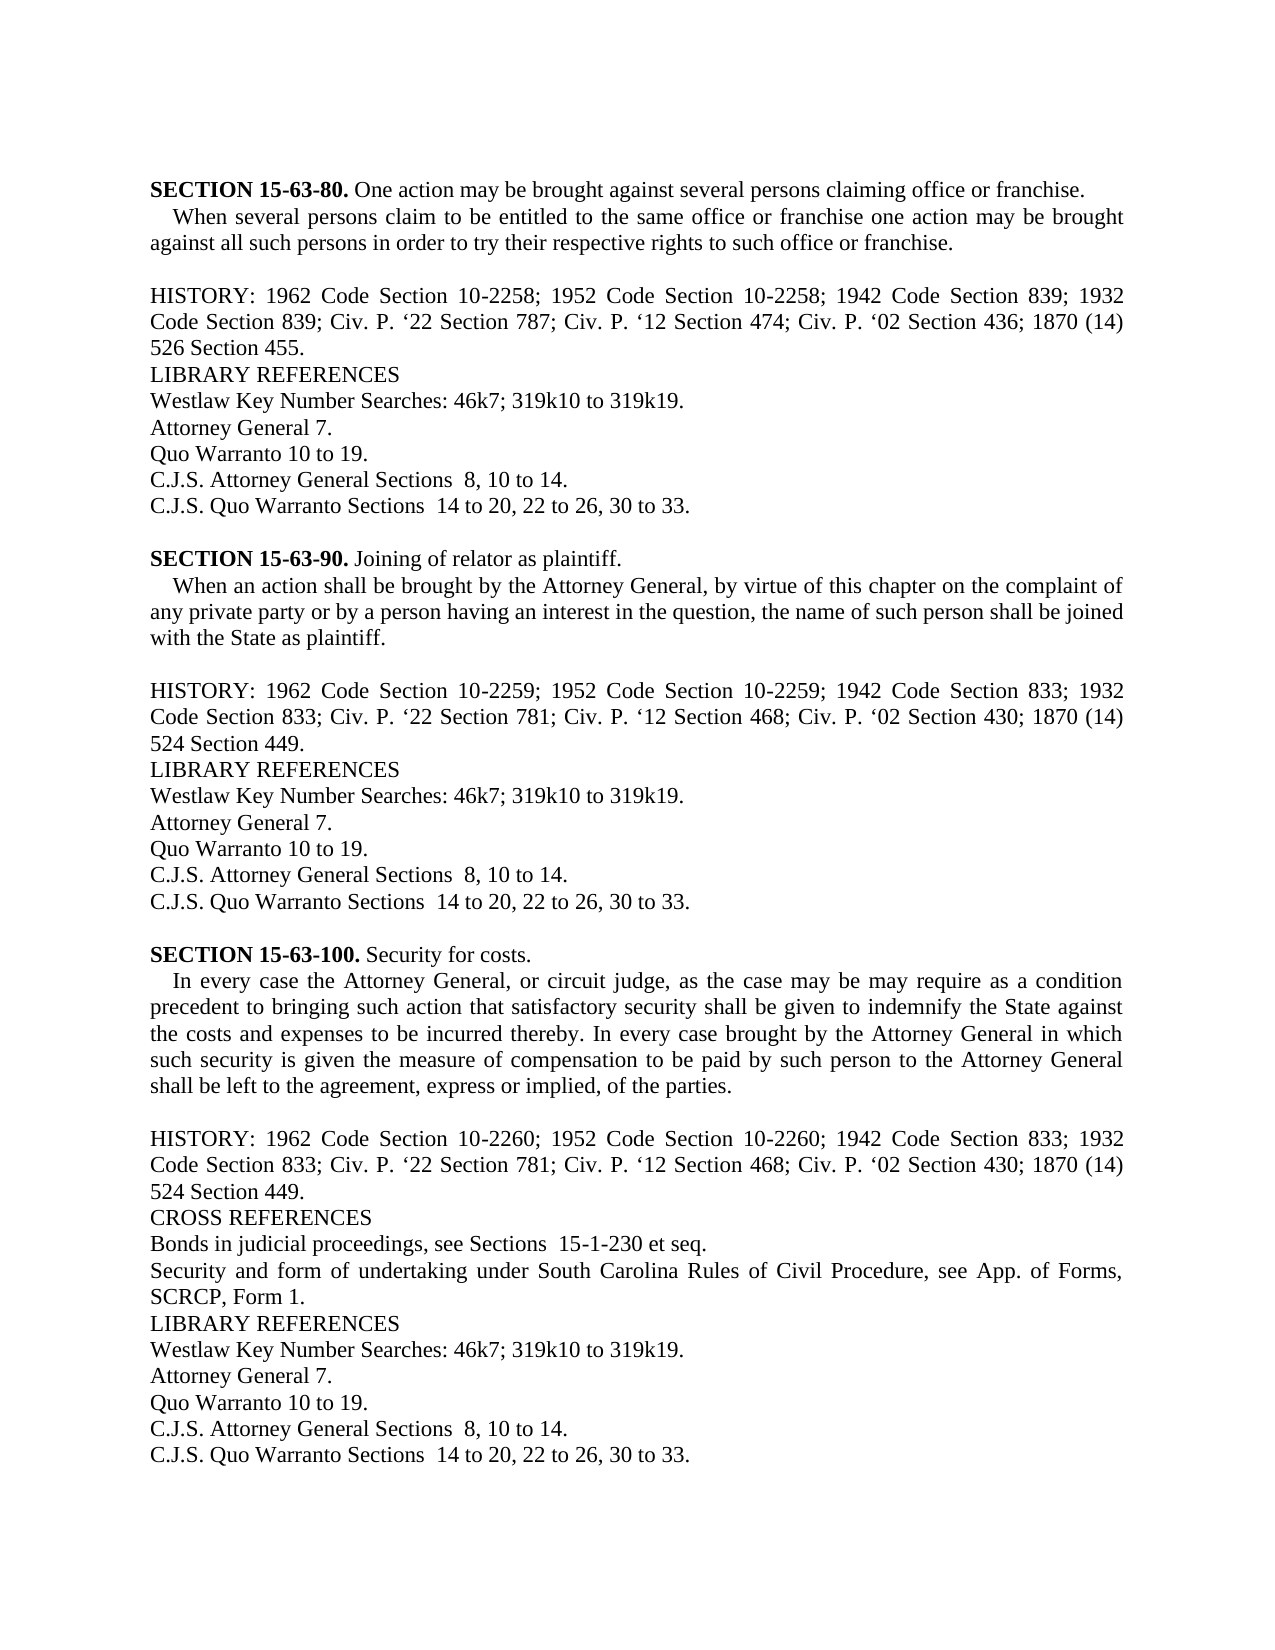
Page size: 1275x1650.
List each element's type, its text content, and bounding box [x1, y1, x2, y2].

text Attorney General 7. [150, 809, 1125, 835]
text LIBRARY REFERENCES [150, 361, 1125, 387]
text Attorney General 7. [150, 1362, 1125, 1389]
text In every case the Attorney General, or circuit judge, as the case may be may require as a condition precedent to bringing such action that satisfactory security shall be given to indemnify the State against the costs and expenses to be incurred thereby. In every case brought by the Attorney General in which such security is given the measure of compensation to be paid by such person to the Attorney General shall be left to the agreement, express or implied, of the parties. [150, 967, 1125, 1099]
text C.J.S. Attorney General Sections 8, 10 to 14. [150, 1415, 1125, 1441]
text SECTION 15-63-80. One action may be brought against several persons claiming office or franchise. [150, 176, 1125, 203]
text CROSS REFERENCES [150, 1204, 1125, 1231]
text C.J.S. Attorney General Sections 8, 10 to 14. [150, 862, 1125, 888]
text C.J.S. Quo Warranto Sections 14 to 20, 22 to 26, 30 to 33. [150, 888, 1125, 914]
text Westlaw Key Number Searches: 46k7; 319k10 to 319k19. [150, 782, 1125, 809]
text SECTION 15-63-100. Security for costs. [150, 941, 1125, 967]
text LIBRARY REFERENCES [150, 756, 1125, 782]
text HISTORY: 1962 Code Section 10-2258; 1952 Code Section 10-2258; 1942 Code Section 839; 1932 Code Section 839; Civ. P. ‘22 Section 787; Civ. P. ‘12 Section 474; Civ. P. ‘02 Section 436; 1870 (14) 526 Section 455. [150, 282, 1125, 361]
text When several persons claim to be entitled to the same office or franchise one action may be brought against all such persons in order to try their respective rights to such office or franchise. [150, 203, 1125, 255]
text Quo Warranto 10 to 19. [150, 1389, 1125, 1415]
text Attorney General 7. [150, 413, 1125, 440]
text Quo Warranto 10 to 19. [150, 835, 1125, 862]
text Bonds in judicial proceedings, see Sections 15-1-230 et seq. [150, 1231, 1125, 1257]
text When an action shall be brought by the Attorney General, by virtue of this chapter on the complaint of any private party or by a person having an interest in the question, the name of such person shall be joined with the State as plaintiff. [150, 572, 1125, 651]
text SECTION 15-63-90. Joining of relator as plaintiff. [150, 545, 1125, 572]
text HISTORY: 1962 Code Section 10-2259; 1952 Code Section 10-2259; 1942 Code Section 833; 1932 Code Section 833; Civ. P. ‘22 Section 781; Civ. P. ‘12 Section 468; Civ. P. ‘02 Section 430; 1870 (14) 524 Section 449. [150, 677, 1125, 756]
text Westlaw Key Number Searches: 46k7; 319k10 to 319k19. [150, 387, 1125, 413]
text C.J.S. Quo Warranto Sections 14 to 20, 22 to 26, 30 to 33. [150, 493, 1125, 519]
text Westlaw Key Number Searches: 46k7; 319k10 to 319k19. [150, 1336, 1125, 1362]
text C.J.S. Attorney General Sections 8, 10 to 14. [150, 466, 1125, 493]
text LIBRARY REFERENCES [150, 1309, 1125, 1336]
text Quo Warranto 10 to 19. [150, 440, 1125, 466]
text C.J.S. Quo Warranto Sections 14 to 20, 22 to 26, 30 to 33. [150, 1441, 1125, 1468]
text HISTORY: 1962 Code Section 10-2260; 1952 Code Section 10-2260; 1942 Code Section 833; 1932 Code Section 833; Civ. P. ‘22 Section 781; Civ. P. ‘12 Section 468; Civ. P. ‘02 Section 430; 1870 (14) 524 Section 449. [150, 1125, 1125, 1204]
text Security and form of undertaking under South Carolina Rules of Civil Procedure, see App. of Forms, SCRCP, Form 1. [150, 1257, 1125, 1309]
